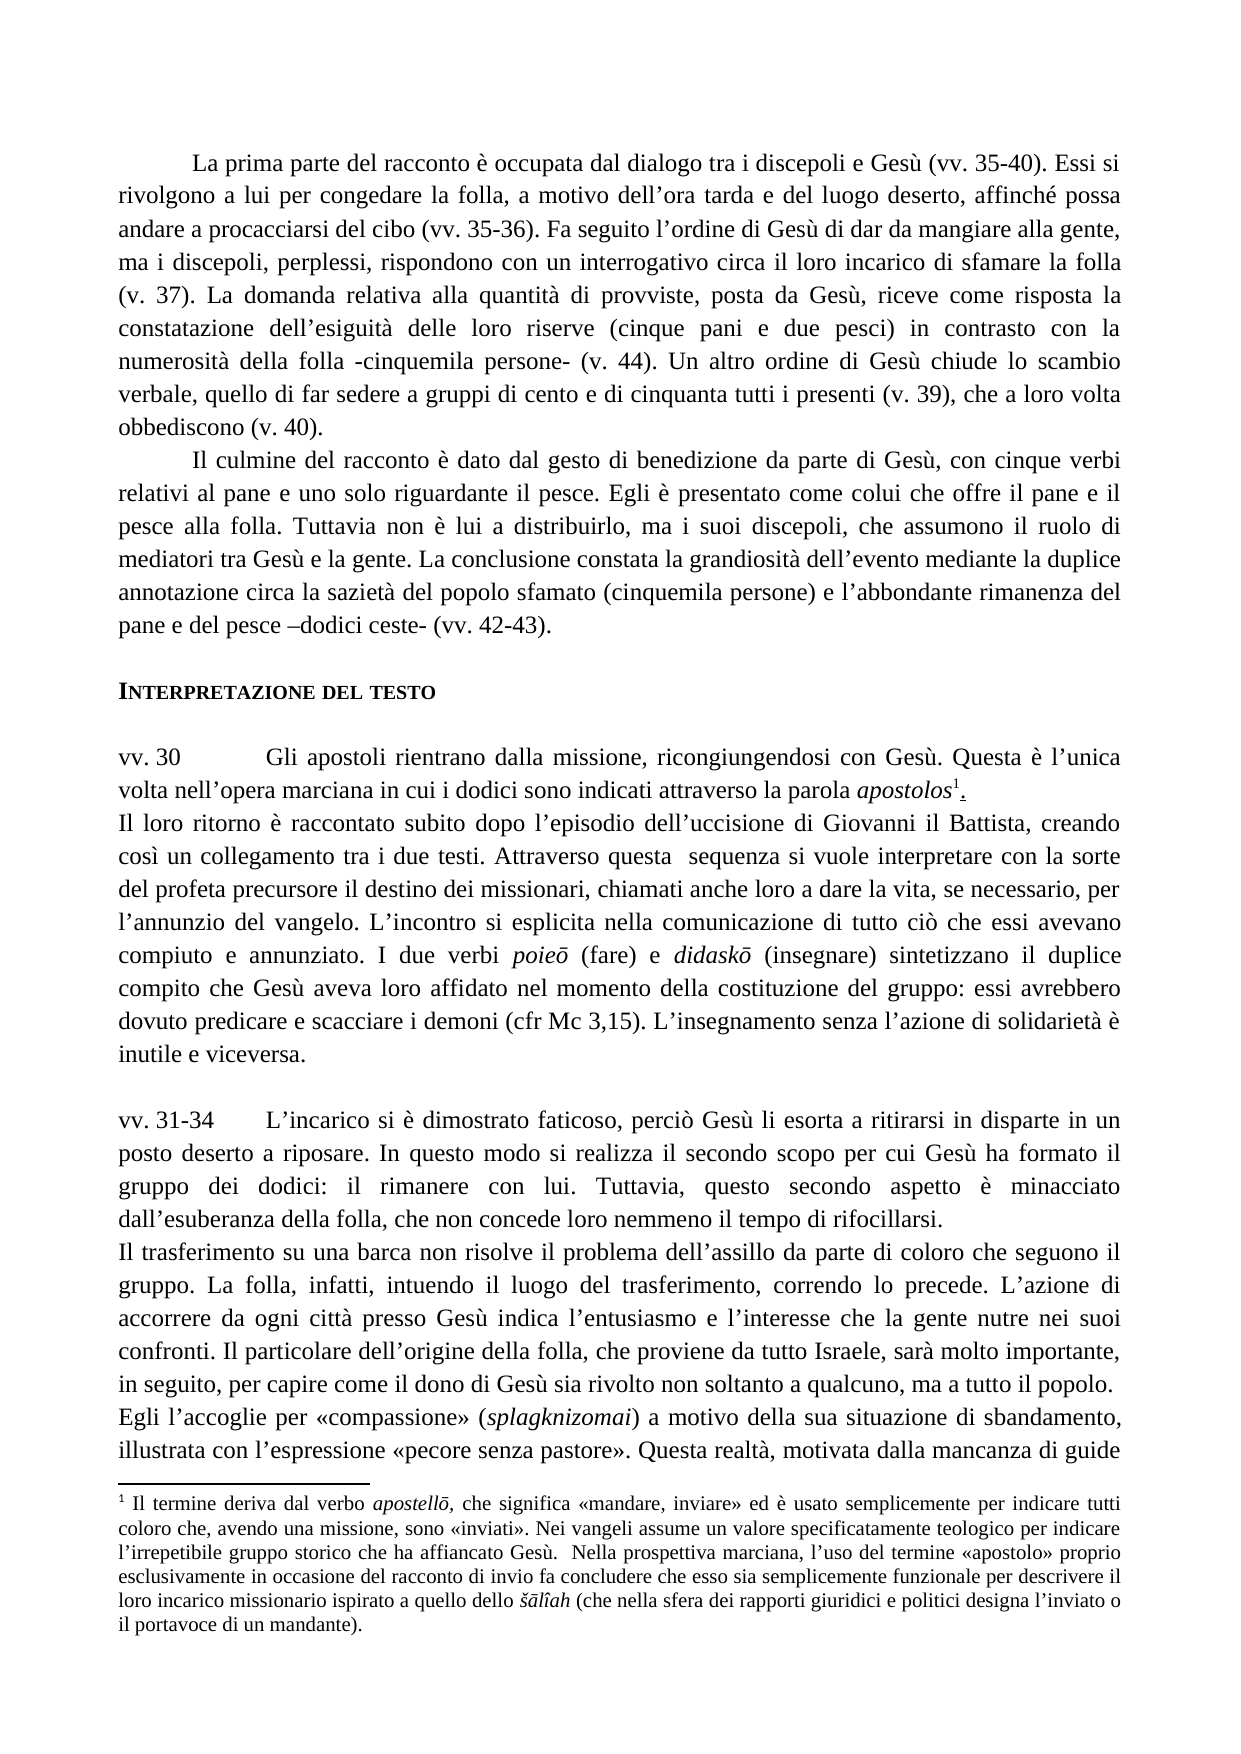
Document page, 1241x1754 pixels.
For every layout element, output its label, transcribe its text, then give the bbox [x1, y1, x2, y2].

text Il trasferimento su una barca non risolve il problema dell’assillo da parte di coloro che seguono il gruppo. La folla, infatti, intuendo il luogo del trasferimento, correndo lo precede. L’azione di accorrere da ogni città presso Gesù indica l’entusiasmo e l’interesse che la gente nutre nei suoi confronti. Il particolare dell’origine della folla, che proviene da tutto Israele, sarà molto importante, in seguito, per capire come il dono di Gesù sia rivolto non soltanto a qualcuno, ma a tutto il popolo. [118, 1237, 1122, 1398]
text Interpretazione del testo [118, 676, 1122, 705]
text Il culmine del racconto è dato dal gesto di benedizione da parte di Gesù, con cinque verbi relativi al pane e uno solo riguardante il pesce. Egli è presentato come colui che offre il pane e il pesce alla folla. Tuttavia non è lui a distribuirlo, ma i suoi discepoli, che assumono il ruolo di mediatori tra Gesù e la gente. La conclusione constata la grandiosità dell’evento mediante la duplice annotazione circa la sazietà del popolo sfamato (cinquemila persone) e l’abbondante rimanenza del pane e del pesce –dodici ceste- (vv. 42-43). [118, 445, 1122, 639]
text La prima parte del racconto è occupata dal dialogo tra i discepoli e Gesù (vv. 35-40). Essi si rivolgono a lui per congedare la folla, a motivo dell’ora tarda e del luogo deserto, affinché possa andare a procacciarsi del cibo (vv. 35-36). Fa seguito l’ordine di Gesù di dar da mangiare alla gente, ma i discepoli, perplessi, rispondono con un interrogativo circa il loro incarico di sfamare la folla (v. 37). La domanda relativa alla quantità di provviste, posta da Gesù, riceve come risposta la constatazione dell’esiguità delle loro riserve (cinque pani e due pesci) in contrasto con la numerosità della folla -cinquemila persone- (v. 44). Un altro ordine di Gesù chiude lo scambio verbale, quello di far sedere a gruppi di cento e di cinquanta tutti i presenti (v. 39), che a loro volta obbediscono (v. 40). [118, 148, 1122, 441]
text vv. 30 Gli apostoli rientrano dalla missione, ricongiungendosi con Gesù. Questa è l’unica volta nell’opera marciana in cui i dodici sono indicati attraverso la parola apostolos. [118, 742, 1122, 804]
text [118, 1402, 1122, 1464]
text vv. 31-34 L’incarico si è dimostrato faticoso, perciò Gesù li esorta a ritirarsi in disparte in un posto deserto a riposare. In questo modo si realizza il secondo scopo per cui Gesù ha formato il gruppo dei dodici: il rimanere con lui. Tuttavia, questo secondo aspetto è minacciato dall’esuberanza della folla, che non concede loro nemmeno il tempo di rifocillarsi. [118, 1105, 1122, 1233]
text Il loro ritorno è raccontato subito dopo l’episodio dell’uccisione di Giovanni il Battista, creando così un collegamento tra i due testi. Attraverso questa sequenza si vuole interpretare con la sorte del profeta precursore il destino dei missionari, chiamati anche loro a dare la vita, se necessario, per l’annunzio del vangelo. L’incontro si esplicita nella comunicazione di tutto ciò che essi avevano compiuto e annunziato. I due verbi poieō (fare) e didaskō (insegnare) sintetizzano il duplice compito che Gesù aveva loro affidato nel momento della costituzione del gruppo: essi avrebbero dovuto predicare e scacciare i demoni (cfr Mc 3,15). L’insegnamento senza l’azione di solidarietà è inutile e viceversa. [118, 808, 1122, 1068]
